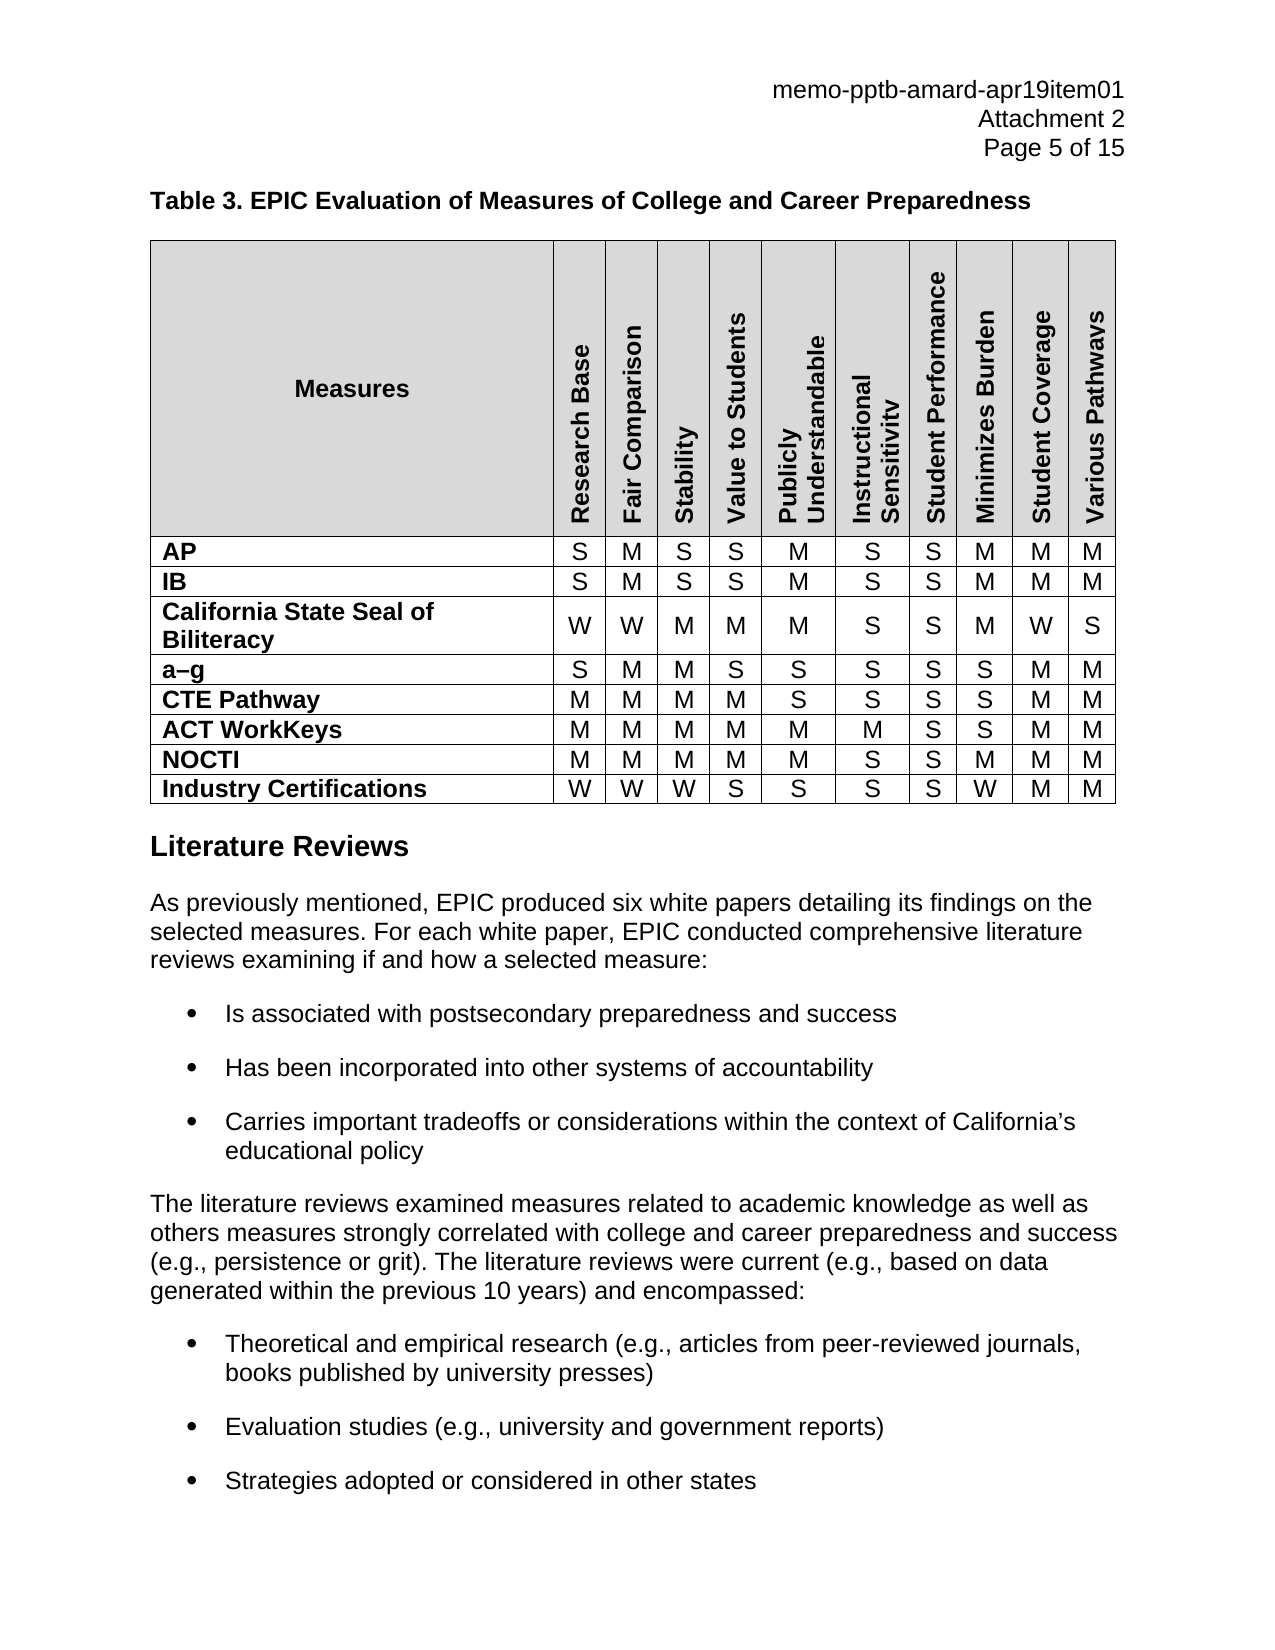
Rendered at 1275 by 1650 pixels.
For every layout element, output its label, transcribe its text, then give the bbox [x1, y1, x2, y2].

table_cell M [1013, 655, 1068, 684]
table_cell W [1013, 597, 1068, 654]
table_cell M [762, 537, 835, 566]
table_header Research Base [554, 241, 605, 536]
table_cell S [910, 715, 956, 744]
table_cell W [658, 775, 709, 803]
table_cell M [710, 685, 761, 714]
list Strategies adopted or considered in other states [187, 1466, 1125, 1495]
table_cell M [606, 715, 657, 744]
table_header Stability [658, 241, 709, 536]
table_cell M [658, 685, 709, 714]
table_cell S [836, 537, 909, 566]
table_cell CTE Pathway [151, 685, 553, 714]
table_cell M [957, 537, 1012, 566]
table_cell S [836, 775, 909, 803]
table_cell M [658, 745, 709, 773]
table_cell M [606, 745, 657, 773]
table_cell AP [151, 537, 553, 566]
table_cell M [1013, 775, 1068, 803]
text As previously mentioned, EPIC produced six white papers detailing its findings on the selected measures. For each white paper, EPIC conducted comprehensive literature reviews examining if and how a selected measure: [150, 888, 1125, 974]
table_cell M [1069, 775, 1115, 803]
table_cell S [554, 567, 605, 596]
table_header Fair Comparison [606, 241, 657, 536]
table_cell M [762, 745, 835, 773]
table_cell S [762, 775, 835, 803]
table_cell S [836, 685, 909, 714]
subtitle Literature Reviews [150, 829, 1125, 863]
table_cell M [606, 567, 657, 596]
table_cell a–g [151, 655, 553, 684]
table_cell M [710, 715, 761, 744]
table_cell S [836, 567, 909, 596]
table_cell S [957, 715, 1012, 744]
table_cell ACT WorkKeys [151, 715, 553, 744]
table_cell M [957, 745, 1012, 773]
table_cell S [836, 597, 909, 654]
table_header Value to Students [710, 241, 761, 536]
table_cell W [606, 775, 657, 803]
table_cell S [710, 567, 761, 596]
list Evaluation studies (e.g., university and government reports) [187, 1412, 1125, 1441]
table_header Various Pathways [1069, 241, 1115, 536]
table_cell M [658, 597, 709, 654]
text The literature reviews examined measures related to academic knowledge as well as others measures strongly correlated with college and career preparedness and success (e.g., persistence or grit). The literature reviews were current (e.g., based on data generated within the previous 10 years) and encompassed: [150, 1189, 1125, 1304]
table_cell S [910, 567, 956, 596]
table_header Student Coverage [1013, 241, 1068, 536]
table_cell M [658, 655, 709, 684]
table_cell M [1013, 715, 1068, 744]
table_cell W [554, 775, 605, 803]
table_cell M [762, 715, 835, 744]
table_cell S [710, 655, 761, 684]
table_cell S [710, 537, 761, 566]
table_cell M [658, 715, 709, 744]
table_header Instructional Sensitivity [836, 241, 909, 536]
table_cell W [957, 775, 1012, 803]
table_cell M [1013, 685, 1068, 714]
table_cell M [554, 715, 605, 744]
table_cell S [910, 537, 956, 566]
table_cell M [1069, 745, 1115, 773]
table_cell S [836, 655, 909, 684]
table_cell W [606, 597, 657, 654]
table_cell M [606, 685, 657, 714]
table_cell M [1069, 715, 1115, 744]
table_cell S [957, 655, 1012, 684]
table_header Measures [151, 241, 553, 536]
table_cell S [836, 745, 909, 773]
table_cell IB [151, 567, 553, 596]
table_cell S [1069, 597, 1115, 654]
table_cell M [762, 597, 835, 654]
table_cell M [1069, 567, 1115, 596]
table_cell M [710, 597, 761, 654]
list Has been incorporated into other systems of accountability [187, 1053, 1125, 1082]
table_cell M [710, 745, 761, 773]
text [150, 186, 1125, 215]
table_cell M [554, 745, 605, 773]
table_cell M [1013, 537, 1068, 566]
table_cell S [910, 745, 956, 773]
table_cell S [910, 655, 956, 684]
table_cell M [554, 685, 605, 714]
table_header Minimizes Burden [957, 241, 1012, 536]
table_cell S [957, 685, 1012, 714]
table_cell M [836, 715, 909, 744]
list Carries important tradeoffs or considerations within the context of California’s educational policy [187, 1107, 1125, 1164]
table_cell Industry Certifications [151, 775, 553, 803]
list Is associated with postsecondary preparedness and success [187, 999, 1125, 1028]
table_cell S [762, 685, 835, 714]
table_cell M [1069, 537, 1115, 566]
table_cell W [554, 597, 605, 654]
table_cell S [554, 537, 605, 566]
table_cell NOCTI [151, 745, 553, 773]
table_cell S [762, 655, 835, 684]
list Theoretical and empirical research (e.g., articles from peer-reviewed journals, books published by university presses) [187, 1329, 1125, 1387]
table_cell S [658, 567, 709, 596]
table_cell S [554, 655, 605, 684]
table_cell S [910, 685, 956, 714]
table_cell M [1069, 685, 1115, 714]
table_header Publicly Understandable [762, 241, 835, 536]
table_cell S [658, 537, 709, 566]
table_cell S [910, 597, 956, 654]
table_cell S [710, 775, 761, 803]
table_cell S [910, 775, 956, 803]
table_cell M [957, 597, 1012, 654]
table_cell California State Seal of Biliteracy [151, 597, 553, 654]
table_header Student Performance [910, 241, 956, 536]
table_cell M [957, 567, 1012, 596]
table_cell M [606, 537, 657, 566]
table_cell M [1013, 745, 1068, 773]
table_cell M [1069, 655, 1115, 684]
table_cell M [1013, 567, 1068, 596]
table_cell M [762, 567, 835, 596]
table_cell M [606, 655, 657, 684]
